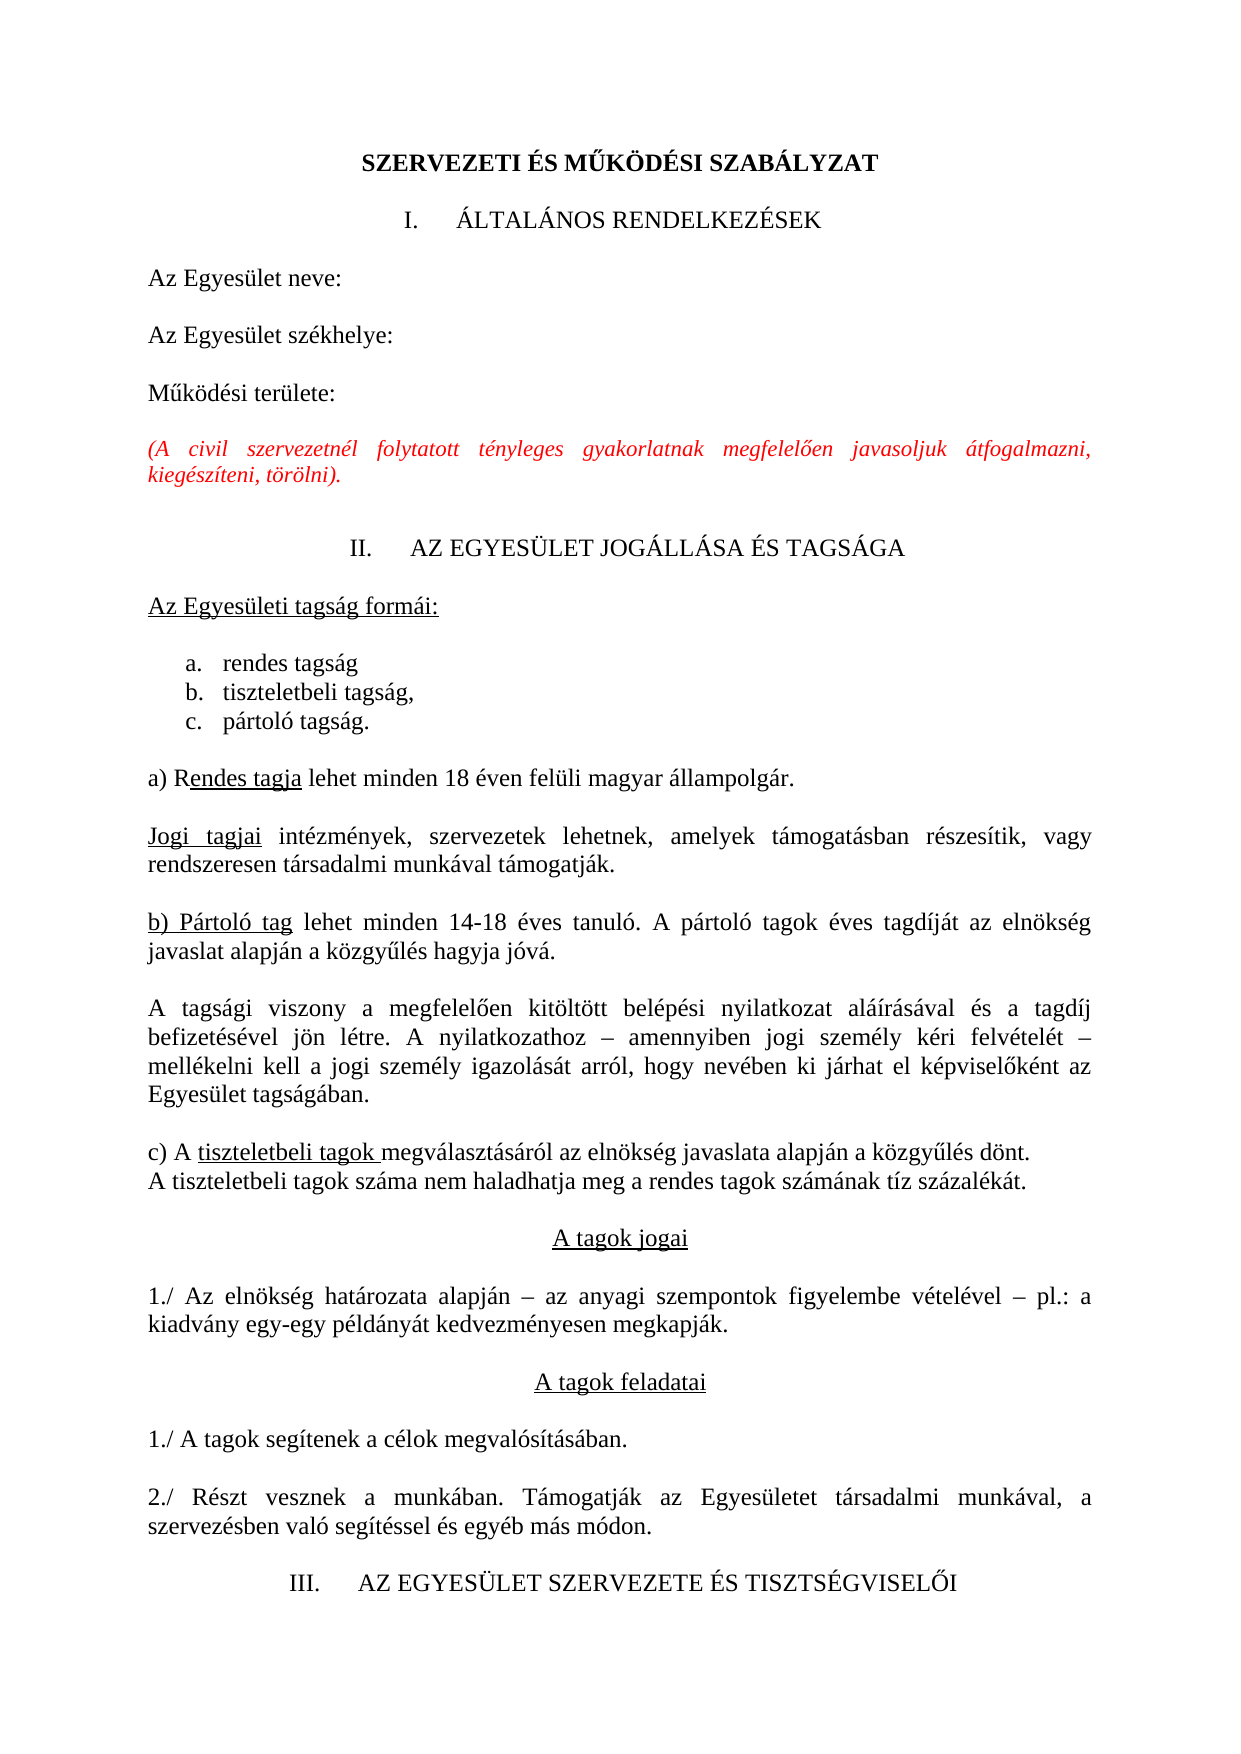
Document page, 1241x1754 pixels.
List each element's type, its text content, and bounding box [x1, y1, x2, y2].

text Működési területe: [148, 378, 1093, 406]
list ÁLTALÁNOS RENDELKEZÉSEK [148, 205, 1093, 234]
text Az Egyesület neve: [148, 263, 1093, 291]
text A tiszteletbeli tagok száma nem haladhatja meg a rendes tagok számának tíz százalékát. [148, 1166, 1093, 1194]
text Az Egyesület székhelye: [148, 320, 1093, 349]
text Jogi tagjai intézmények, szervezetek lehetnek, amelyek támogatásban részesítik, vagy rendszeresen társadalmi munkával támogatják. [148, 821, 1093, 878]
list tiszteletbeli tagság, [185, 677, 1093, 706]
text 1./ Az elnökség határozata alapján – az anyagi szempontok figyelembe vételével – pl.: a kiadvány egy-egy példányát kedvezményesen megkapják. [148, 1281, 1093, 1338]
text a) Rendes tagja lehet minden 18 éven felüli magyar állampolgár. [148, 763, 1093, 792]
text SZERVEZETI ÉS MŰKÖDÉSI SZABÁLYZAT [148, 148, 1093, 176]
text b) Pártoló tag lehet minden 14-18 éves tanuló. A pártoló tagok éves tagdíját az elnökség javaslat alapján a közgyűlés hagyja jóvá. [148, 907, 1093, 964]
text 2./ Részt vesznek a munkában. Támogatják az Egyesületet társadalmi munkával, a szervezésben való segítéssel és egyéb más módon. [148, 1482, 1093, 1539]
text Az Egyesületi tagság formái: [148, 591, 1093, 619]
list AZ EGYESÜLET JOGÁLLÁSA ÉS TAGSÁGA [185, 533, 1093, 562]
list rendes tagság [185, 648, 1093, 677]
text A tagsági viszony a megfelelően kitöltött belépési nyilatkozat aláírásával és a tagdíj befizetésével jön létre. A nyilatkozathoz – amennyiben jogi személy kéri felvételét – mellékelni kell a jogi személy igazolását arról, hogy nevében ki járhat el képviselőként az Egyesület tagságában. [148, 993, 1093, 1108]
list AZ EGYESÜLET SZERVEZETE ÉS TISZTSÉGVISELŐI [185, 1568, 1093, 1597]
text c) A tiszteletbeli tagok megválasztásáról az elnökség javaslata alapján a közgyűlés dönt. [148, 1137, 1093, 1166]
text A tagok jogai [148, 1223, 1093, 1252]
text A tagok feladatai [148, 1367, 1093, 1396]
text 1./ A tagok segítenek a célok megvalósításában. [148, 1424, 1093, 1453]
list pártoló tagság. [185, 706, 1093, 734]
text (A civil szervezetnél folytatott tényleges gyakorlatnak megfelelően javasoljuk átfogalmazni, kiegészíteni, törölni). [148, 435, 1093, 488]
